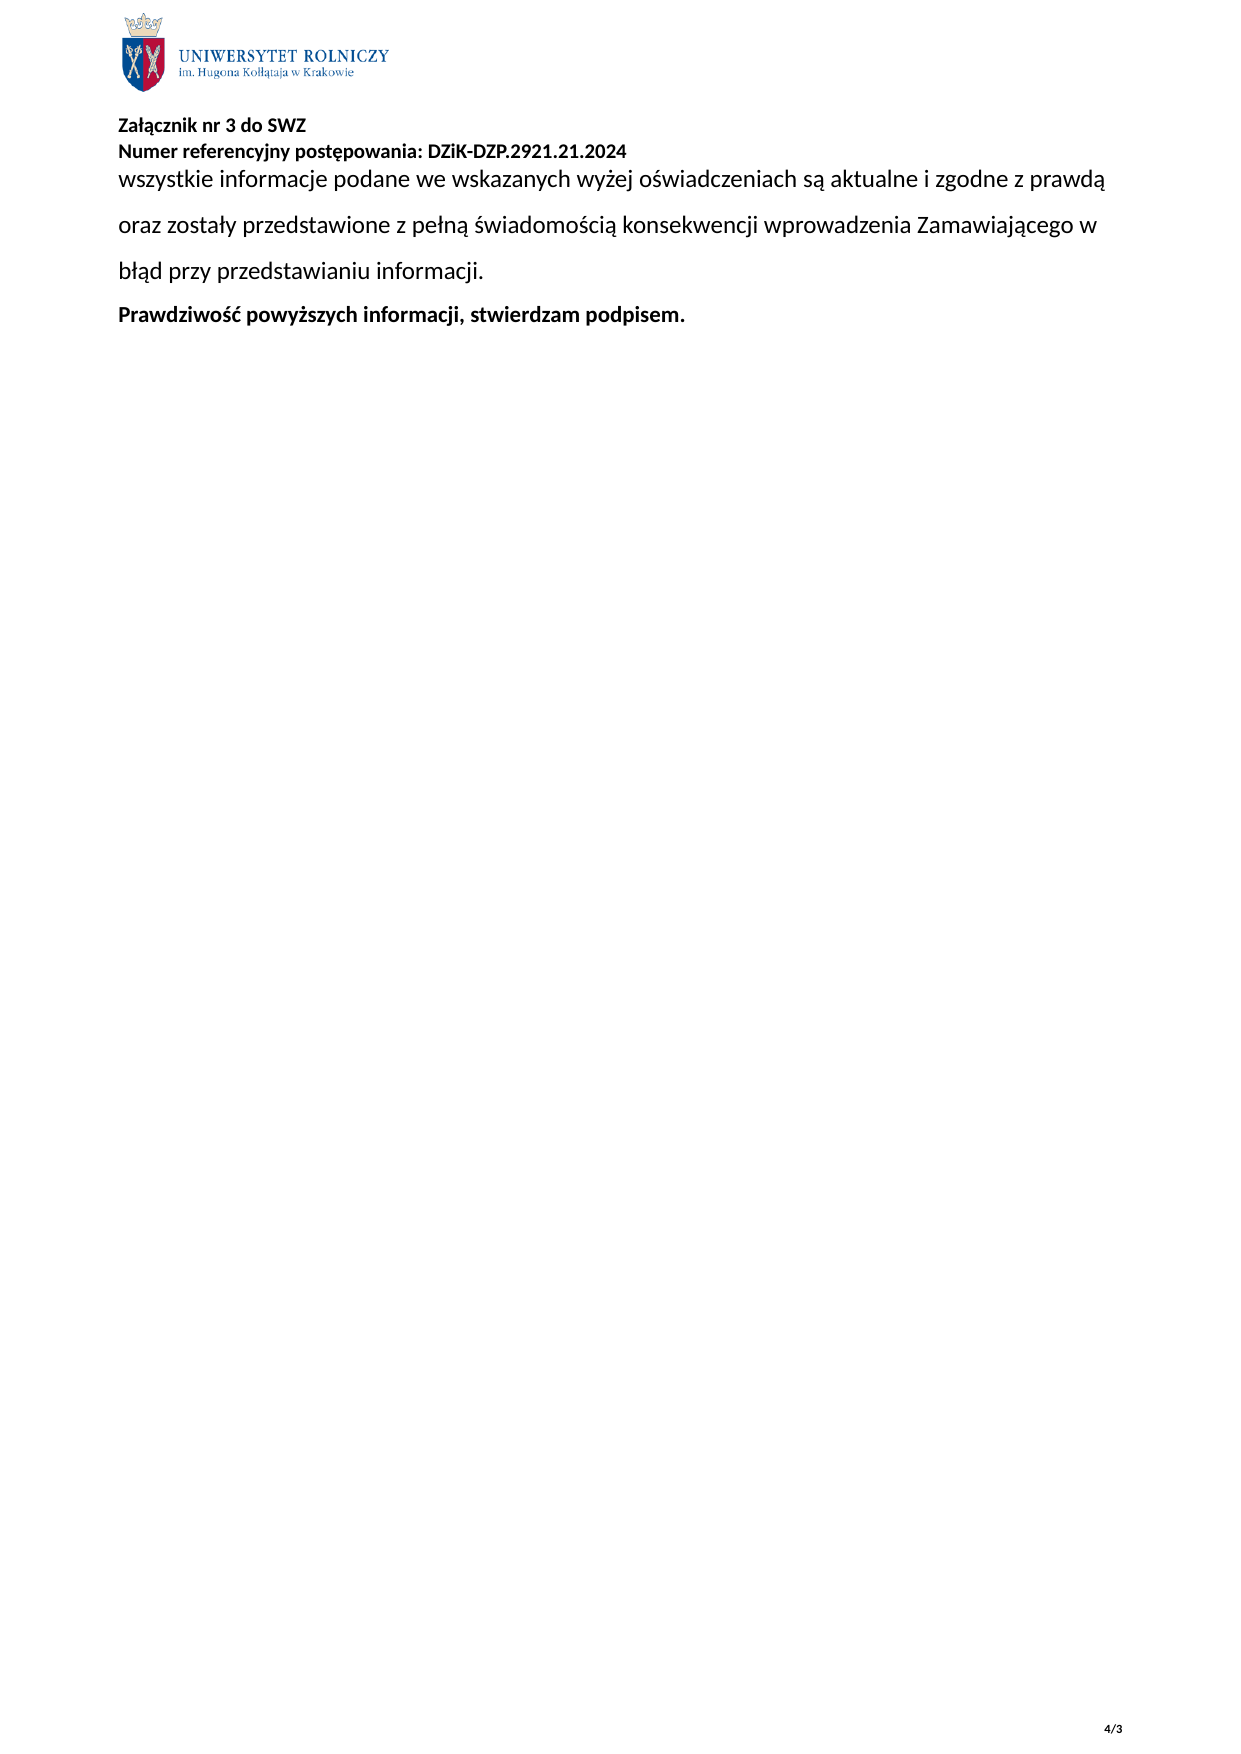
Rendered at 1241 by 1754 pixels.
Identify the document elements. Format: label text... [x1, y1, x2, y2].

text Prawdziwość powyższych informacji, stwierdzam podpisem. [118, 301, 1122, 328]
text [118, 163, 1122, 285]
picture [118, 13, 401, 95]
